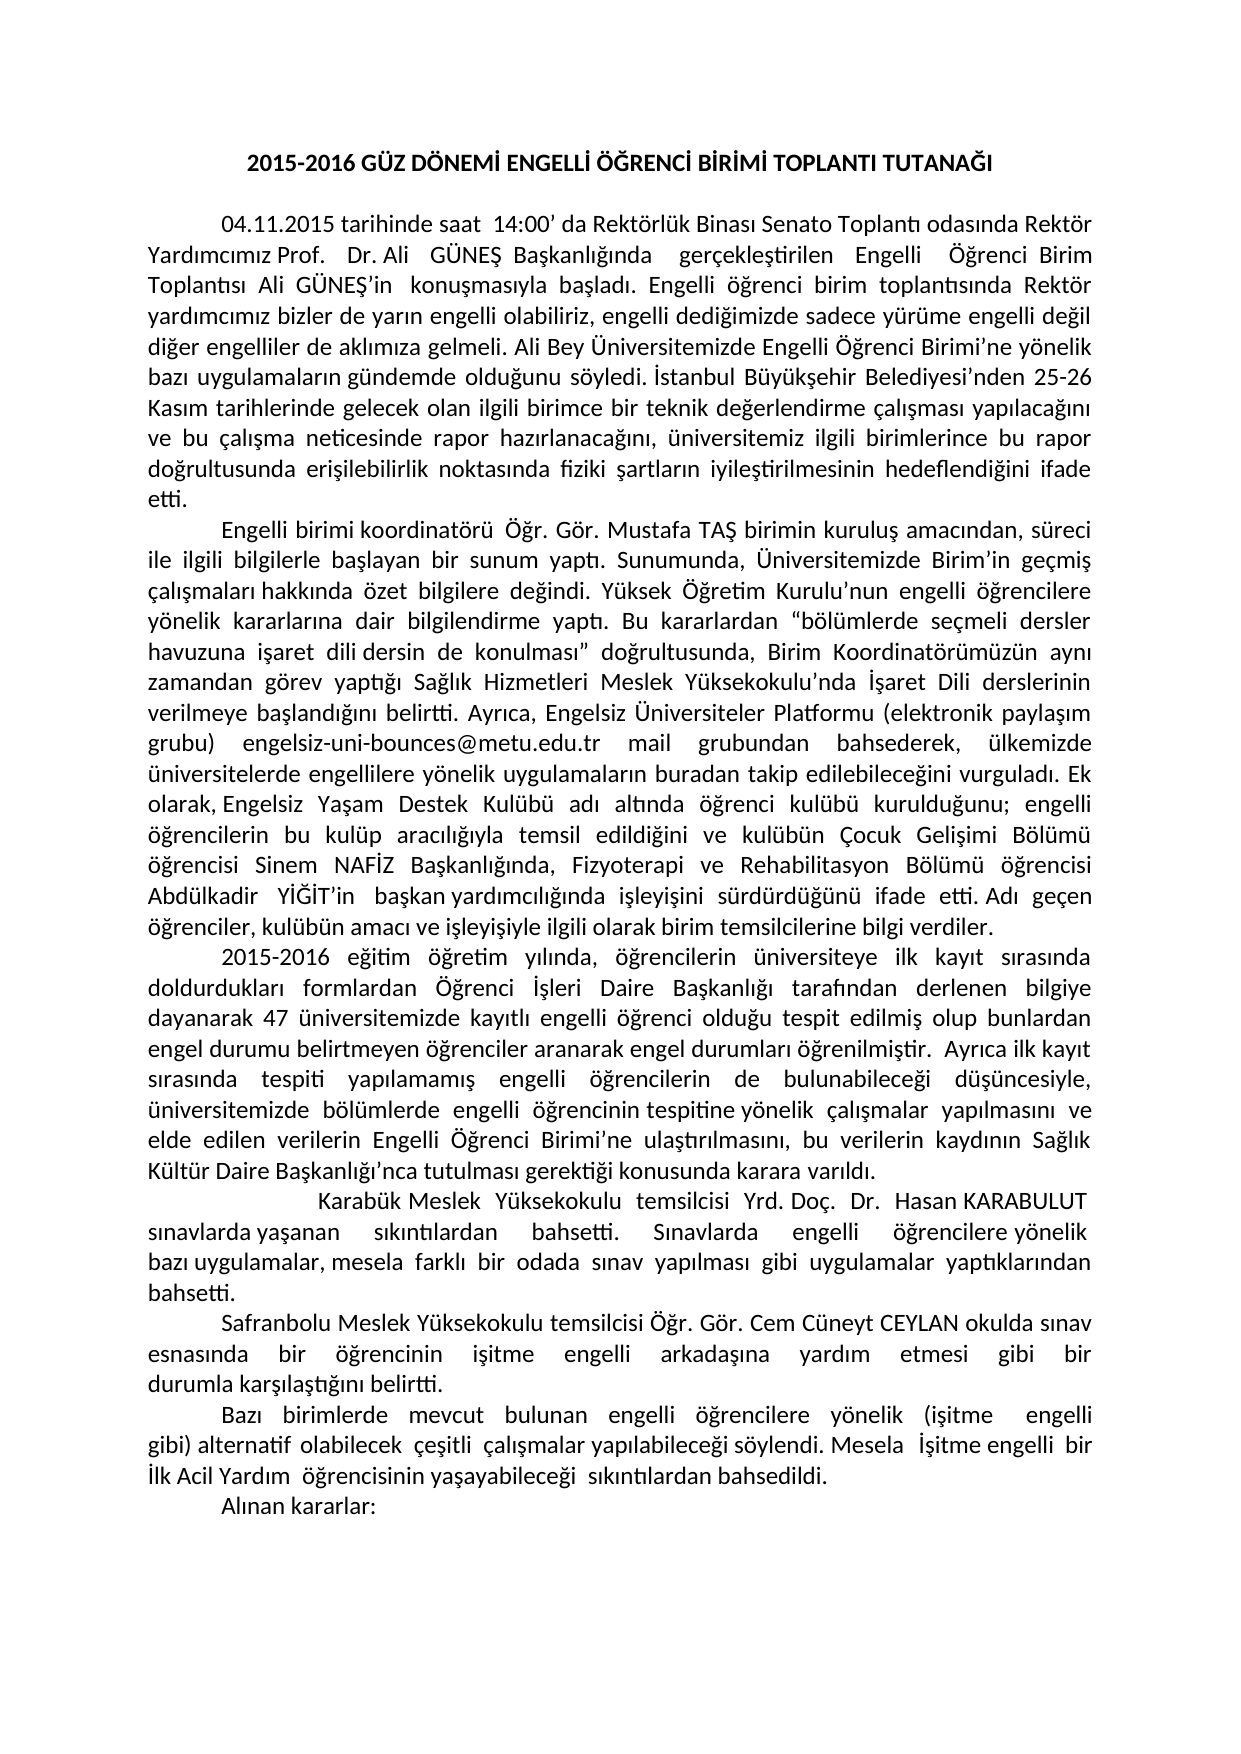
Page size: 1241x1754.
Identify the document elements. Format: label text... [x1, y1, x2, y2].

text Safranbolu Meslek Yüksekokulu temsilcisi Öğr. Gör. Cem Cüneyt CEYLAN okulda sınav esnasında bir öğrencinin işitme engelli arkadaşına yardım etmesi gibi bir durumla karşılaştığını belirtti. [148, 1307, 1093, 1399]
text Alınan kararlar: [148, 1491, 1093, 1521]
text Engelli birimi koordinatörü Öğr. Gör. Mustafa TAŞ birimin kuruluş amacından, süreci ile ilgili bilgilerle başlayan bir sunum yaptı. Sunumunda, Üniversitemizde Birim’in geçmiş çalışmaları hakkında özet bilgilere değindi. Yüksek Öğretim Kurulu’nun engelli öğrencilere yönelik kararlarına dair bilgilendirme yaptı. Bu kararlardan “bölümlerde seçmeli dersler havuzuna işaret dili dersin de konulması” doğrultusunda, Birim Koordinatörümüzün aynı zamandan görev yaptığı Sağlık Hizmetleri Meslek Yüksekokulu’nda İşaret Dili derslerinin verilmeye başlandığını belirtti. Ayrıca, Engelsiz Üniversiteler Platformu (elektronik paylaşım grubu) engelsiz-uni-bounces@metu.edu.tr mail grubundan bahsederek, ülkemizde üniversitelerde engellilere yönelik uygulamaların buradan takip edilebileceğini vurguladı. Ek olarak, Engelsiz Yaşam Destek Kulübü adı altında öğrenci kulübü kurulduğunu; engelli öğrencilerin bu kulüp aracılığıyla temsil edildiğini ve kulübün Çocuk Gelişimi Bölümü öğrencisi Sinem NAFİZ Başkanlığında, Fizyoterapi ve Rehabilitasyon Bölümü öğrencisi Abdülkadir YİĞİT’in başkan yardımcılığında işleyişini sürdürdüğünü ifade etti. Adı geçen öğrenciler, kulübün amacı ve işleyişiyle ilgili olarak birim temsilcilerine bilgi verdiler. [148, 514, 1093, 941]
text 04.11.2015 tarihinde saat 14:00’ da Rektörlük Binası Senato Toplantı odasında Rektör Yardımcımız Prof. Dr. Ali GÜNEŞ Başkanlığında gerçekleştirilen Engelli Öğrenci Birim Toplantısı Ali GÜNEŞ’in konuşmasıyla başladı. Engelli öğrenci birim toplantısında Rektör yardımcımız bizler de yarın engelli olabiliriz, engelli dediğimizde sadece yürüme engelli değil diğer engelliler de aklımıza gelmeli. Ali Bey Üniversitemizde Engelli Öğrenci Birimi’ne yönelik bazı uygulamaların gündemde olduğunu söyledi. İstanbul Büyükşehir Belediyesi’nden 25-26 Kasım tarihlerinde gelecek olan ilgili birimce bir teknik değerlendirme çalışması yapılacağını ve bu çalışma neticesinde rapor hazırlanacağını, üniversitemiz ilgili birimlerince bu rapor doğrultusunda erişilebilirlik noktasında fiziki şartların iyileştirilmesinin hedeflendiğini ifade etti. [148, 209, 1093, 514]
text Bazı birimlerde mevcut bulunan engelli öğrencilere yönelik (işitme engelli gibi) alternatif olabilecek çeşitli çalışmalar yapılabileceği söylendi. Mesela İşitme engelli bir İlk Acil Yardım öğrencisinin yaşayabileceği sıkıntılardan bahsedildi. [148, 1399, 1093, 1491]
text 2015-2016 eğitim öğretim yılında, öğrencilerin üniversiteye ilk kayıt sırasında doldurdukları formlardan Öğrenci İşleri Daire Başkanlığı tarafından derlenen bilgiye dayanarak 47 üniversitemizde kayıtlı engelli öğrenci olduğu tespit edilmiş olup bunlardan engel durumu belirtmeyen öğrenciler aranarak engel durumları öğrenilmiştir. Ayrıca ilk kayıt sırasında tespiti yapılamamış engelli öğrencilerin de bulunabileceği düşüncesiyle, üniversitemizde bölümlerde engelli öğrencinin tespitine yönelik çalışmalar yapılmasını ve elde edilen verilerin Engelli Öğrenci Birimi’ne ulaştırılmasını, bu verilerin kaydının Sağlık Kültür Daire Başkanlığı’nca tutulması gerektiği konusunda karara varıldı. [148, 941, 1093, 1185]
text 2015-2016 GÜZ DÖNEMİ ENGELLİ ÖĞRENCİ BİRİMİ TOPLANTI TUTANAĞI [148, 148, 1093, 178]
text Karabük Meslek Yüksekokulu temsilcisi Yrd. Doç. Dr. Hasan KARABULUT sınavlarda yaşanan sıkıntılardan bahsetti. Sınavlarda engelli öğrencilere yönelik bazı uygulamalar, mesela farklı bir odada sınav yapılması gibi uygulamalar yaptıklarından bahsetti. [148, 1185, 1093, 1307]
